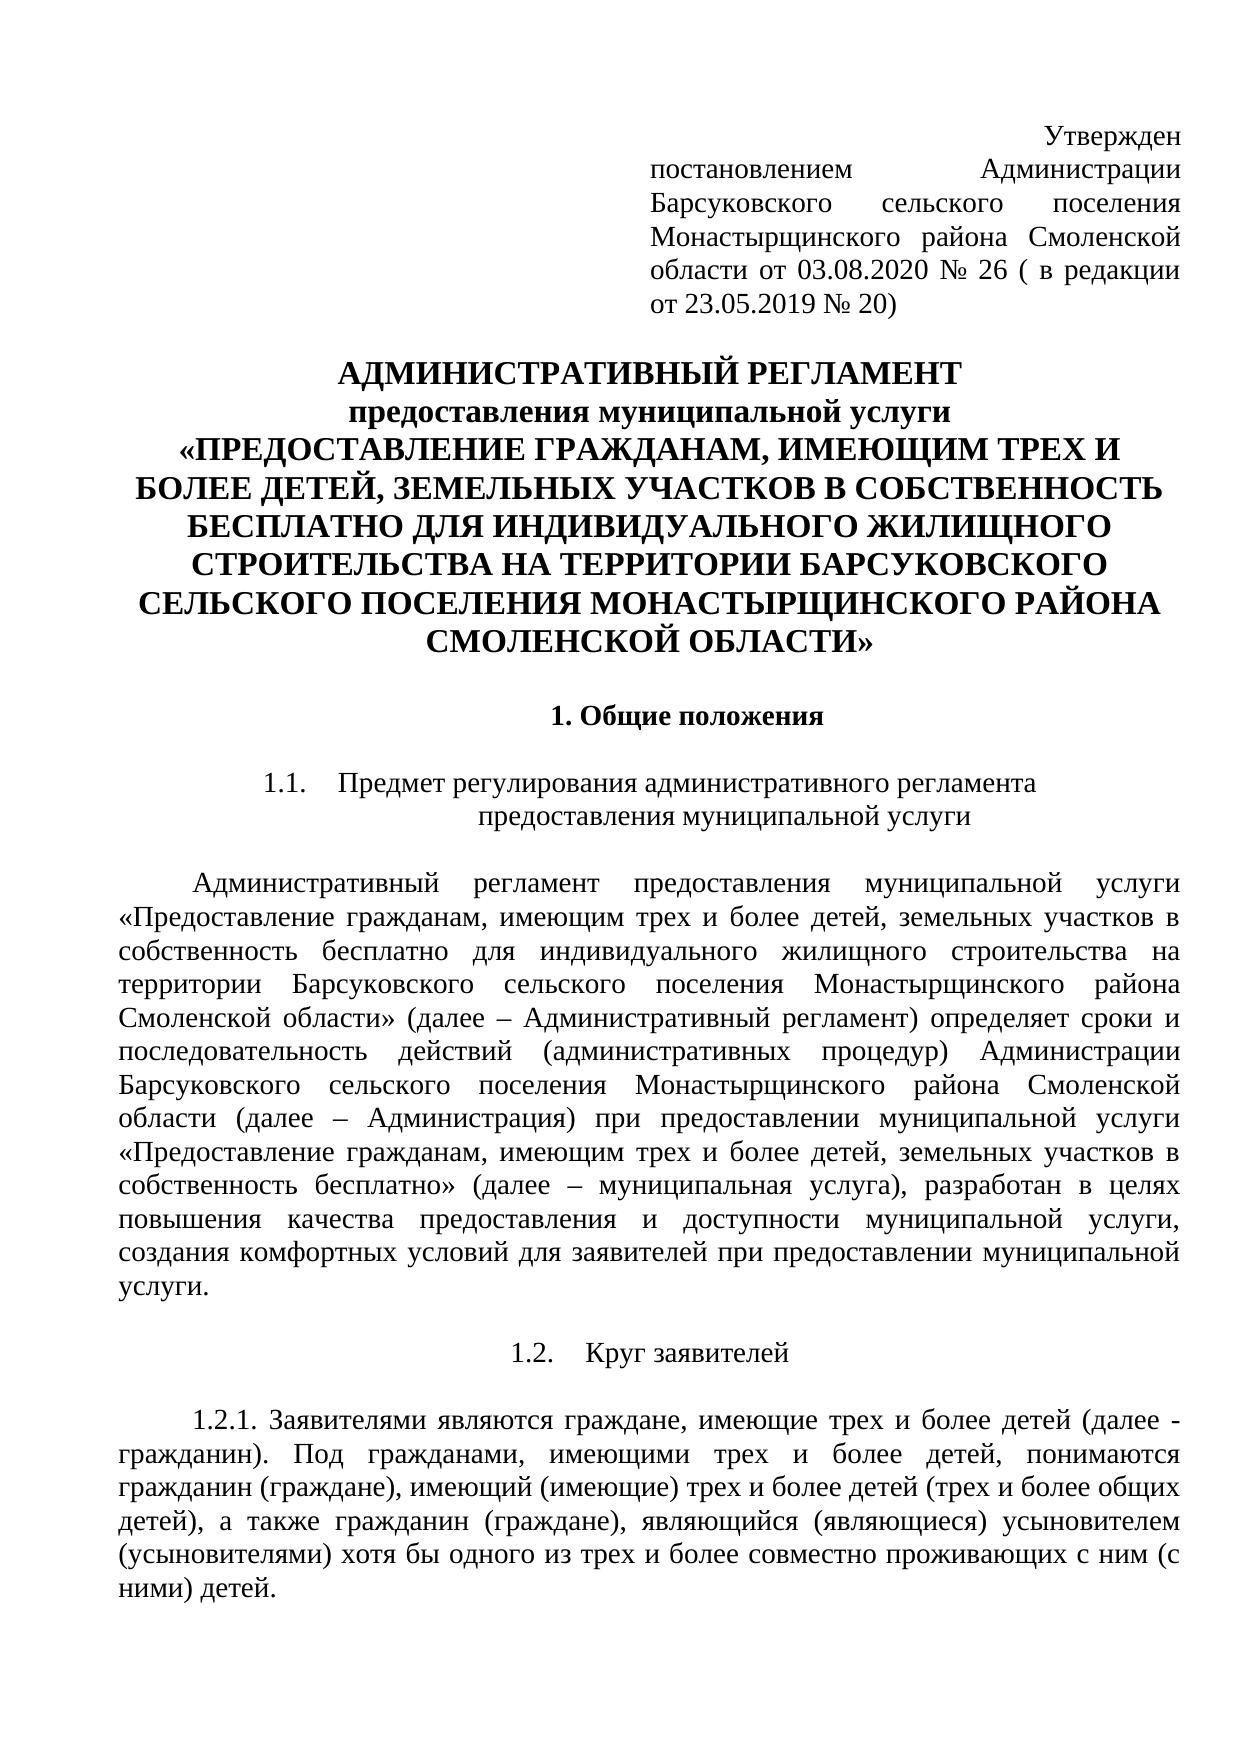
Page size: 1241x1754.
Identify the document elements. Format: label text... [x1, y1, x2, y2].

list Круг заявителей [118, 1335, 1181, 1369]
text 1.2.1. Заявителями являются граждане, имеющие трех и более детей (далее - гражданин). Под гражданами, имеющими трех и более детей, понимаются гражданин (граждане), имеющий (имеющие) трех и более детей (трех и более общих детей), а также гражданин (граждане), являющийся (являющиеся) усыновителем (усыновителями) хотя бы одного из трех и более совместно проживающих с ним (с ними) детей. [118, 1402, 1181, 1603]
text 1. Общие положения [118, 698, 1181, 731]
title «ПРЕДОСТАВЛЕНИЕ ГРАЖДАНАМ, ИМЕЮЩИМ ТРЕХ И БОЛЕЕ ДЕТЕЙ, ЗЕМЕЛЬНЫХ УЧАСТКОВ В СОБСТВЕННОСТЬ БЕСПЛАТНО ДЛЯ ИНДИВИДУАЛЬНОГО ЖИЛИЩНОГО СТРОИТЕЛЬСТВА НА ТЕРРИТОРИИ БАРСУКОВСКОГО СЕЛЬСКОГО ПОСЕЛЕНИЯ МОНАСТЫРЩИНСКОГО РАЙОНА СМОЛЕНСКОЙ ОБЛАСТИ» [118, 429, 1181, 659]
title постановлением Администрации Барсуковского сельского поселения Монастырщинского района Смоленской области от 03.08.2020 № 26 ( в редакции от 23.05.2019 № 20) [650, 152, 1181, 319]
title предоставления муниципальной услуги [118, 391, 1181, 429]
title АДМИНИСТРАТИВНЫЙ РЕГЛАМЕНТ [118, 353, 1181, 391]
title Утвержден [650, 118, 1181, 152]
text Административный регламент предоставления муниципальной услуги «Предоставление гражданам, имеющим трех и более детей, земельных участков в собственность бесплатно для индивидуального жилищного строительства на территории Барсуковского сельского поселения Монастырщинского района Смоленской области» (далее – Административный регламент) определяет сроки и последовательность действий (административных процедур) Администрации Барсуковского сельского поселения Монастырщинского района Смоленской области (далее – Администрация) при предоставлении муниципальной услуги «Предоставление гражданам, имеющим трех и более детей, земельных участков в собственность бесплатно» (далее – муниципальная услуга), разработан в целях повышения качества предоставления и доступности муниципальной услуги, создания комфортных условий для заявителей при предоставлении муниципальной услуги. [118, 866, 1181, 1302]
text предоставления муниципальной услуги [193, 798, 1181, 832]
list Предмет регулирования административного регламента [118, 765, 1181, 798]
